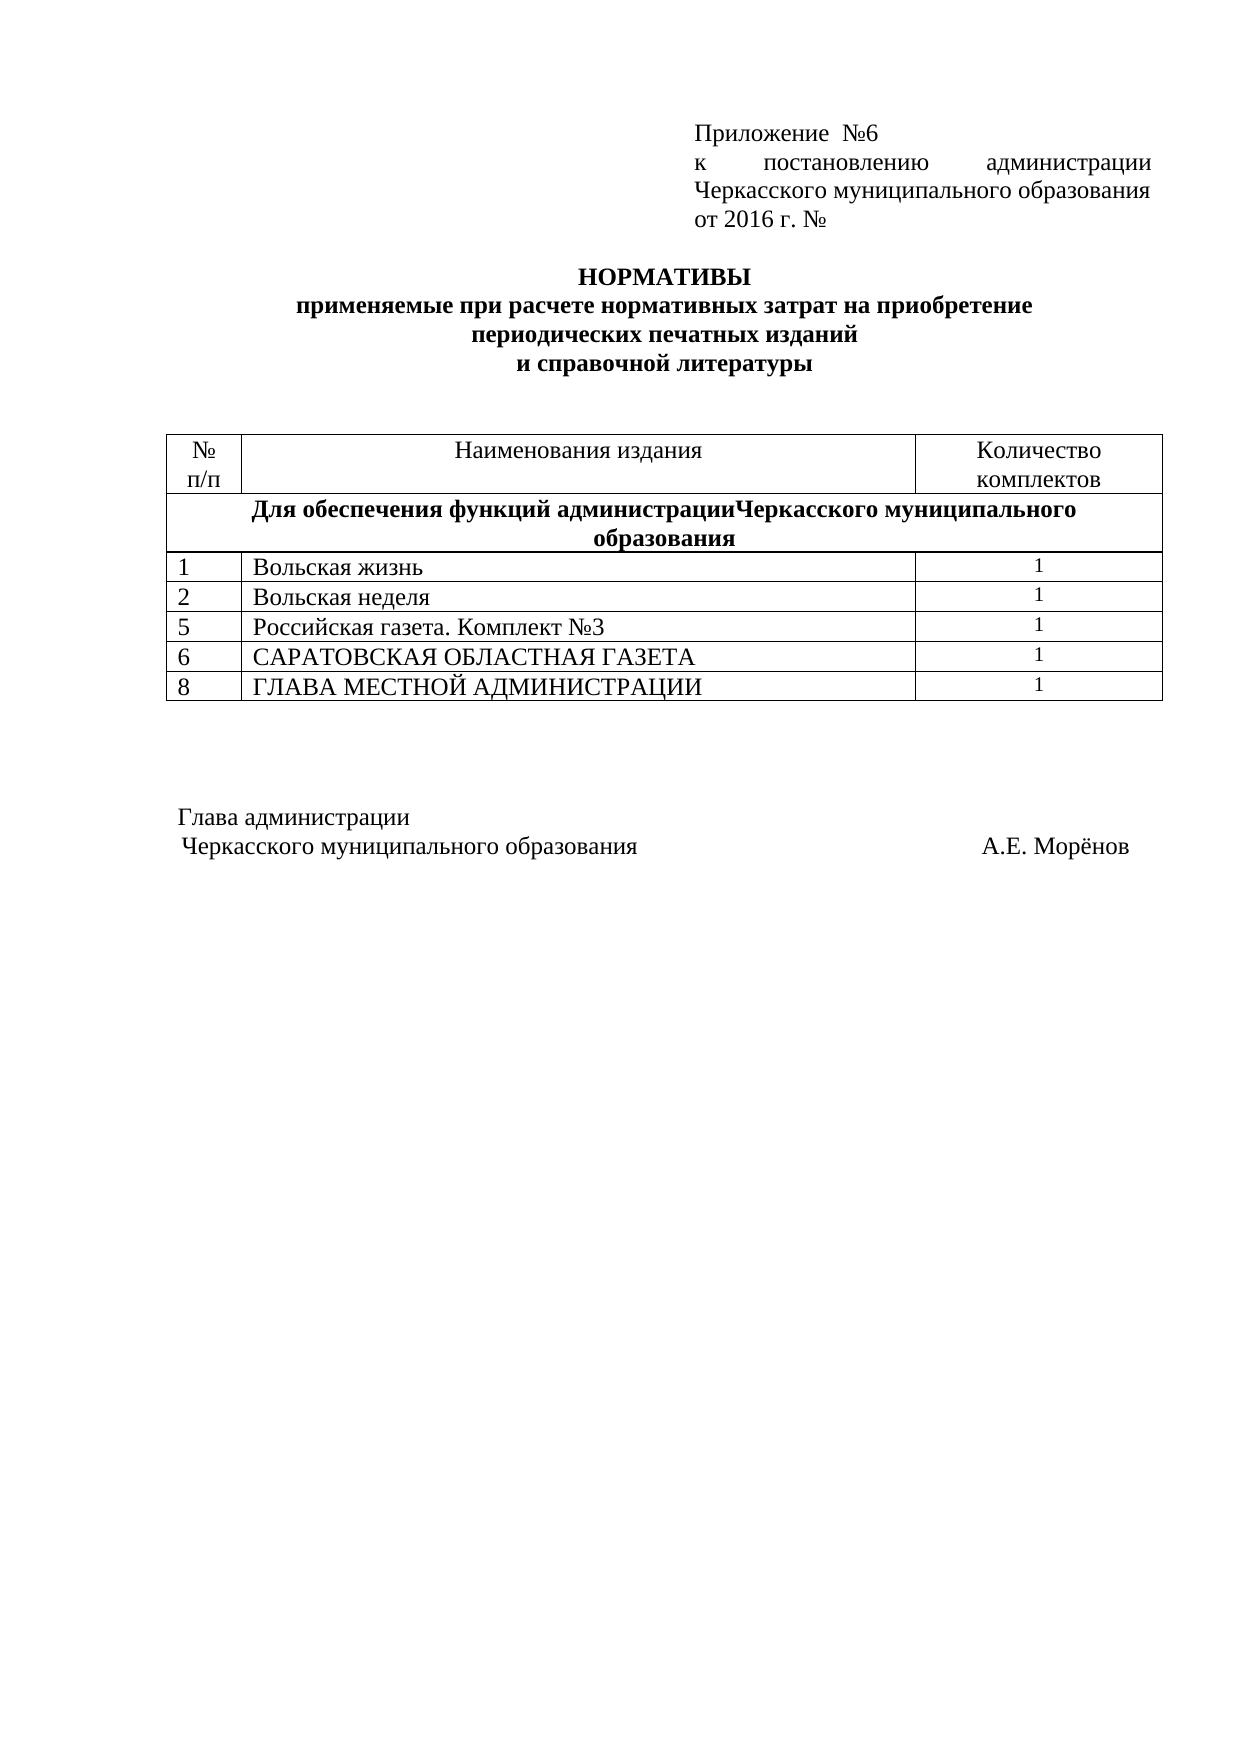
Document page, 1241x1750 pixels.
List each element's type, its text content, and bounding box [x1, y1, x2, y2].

text Приложение №6 [694, 118, 1152, 147]
table_cell ГЛАВА МЕСТНОЙ АДМИНИСТРАЦИИ [242, 672, 915, 700]
table_header № п/п [167, 435, 241, 493]
table_cell САРАТОВСКАЯ ОБЛАСТНАЯ ГАЗЕТА [242, 642, 915, 671]
table_cell Вольская неделя [242, 582, 915, 611]
table_header Наименования издания [242, 435, 915, 493]
table_cell 1 [916, 672, 1162, 700]
table_cell Российская газета. Комплект №3 [242, 612, 915, 641]
table_header Количество комплектов [916, 435, 1162, 493]
table_cell 2 [167, 582, 241, 611]
table_cell 1 [916, 582, 1162, 611]
table_cell Для обеспечения функций администрацииЧеркасского муниципального образования [167, 494, 1162, 551]
table_cell 8 [167, 672, 241, 700]
table_cell Вольская жизнь [242, 553, 915, 581]
table_cell 1 [916, 612, 1162, 641]
text НОРМАТИВЫ [177, 262, 1152, 291]
text Глава администрации [177, 802, 1152, 831]
table_cell 1 [167, 553, 241, 581]
table_cell 5 [167, 612, 241, 641]
table_cell 1 [916, 553, 1162, 581]
table_cell 1 [916, 642, 1162, 671]
table_cell 6 [167, 642, 241, 671]
text применяемые при расчете нормативных затрат на приобретение [177, 291, 1152, 319]
text периодических печатных изданий [177, 319, 1152, 348]
text к постановлению администрации Черкасского муниципального образования [694, 147, 1152, 204]
text Черкасского муниципального образования А.Е. Морёнов [181, 831, 1148, 859]
text и справочной литературы [177, 348, 1152, 377]
text от 2016 г. № [694, 204, 1152, 233]
